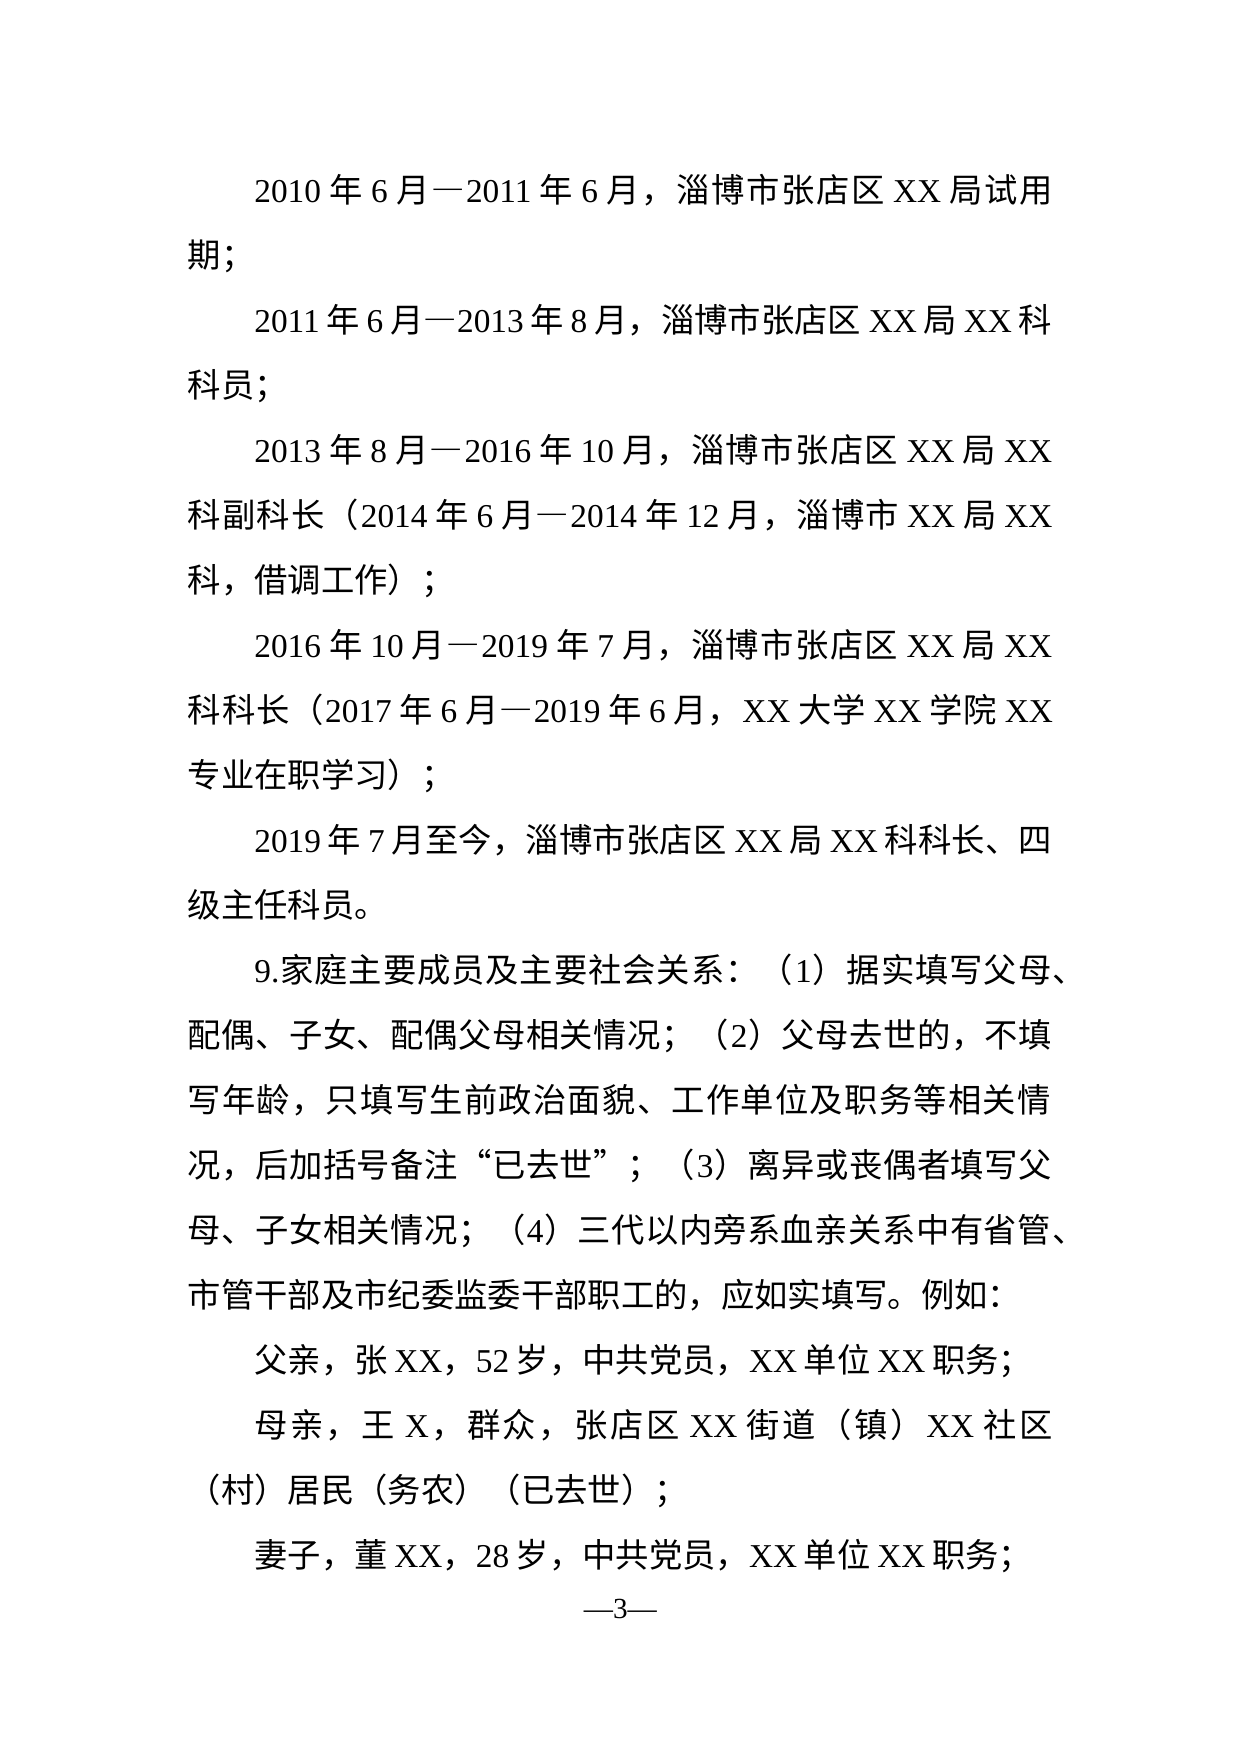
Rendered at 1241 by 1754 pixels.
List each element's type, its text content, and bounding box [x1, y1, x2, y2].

text 2016年10月—2019年7月，淄博市张店区XX局XX科科长（2017年6月—2019年6月，XX大学XX学院XX专业在职学习）； [187, 611, 1053, 806]
text 2013年8月—2016年10月，淄博市张店区XX局XX科副科长（2014年6月—2014年12月，淄博市XX局XX科，借调工作）； [187, 416, 1053, 611]
text 妻子，董XX，28岁，中共党员，XX单位XX职务； [187, 1521, 1053, 1586]
text 2010年6月—2011年6月，淄博市张店区XX局试用期； [187, 156, 1053, 286]
text 父亲，张XX，52岁，中共党员，XX单位XX职务； [187, 1326, 1053, 1391]
text 2019年7月至今，淄博市张店区XX局XX科科长、四级主任科员。 [187, 806, 1053, 936]
text 母亲，王X，群众，张店区XX街道（镇）XX社区（村）居民（务农）（已去世）； [187, 1391, 1053, 1521]
text 9.家庭主要成员及主要社会关系：（1）据实填写父母、配偶、子女、配偶父母相关情况；（2）父母去世的，不填写年龄，只填写生前政治面貌、工作单位及职务等相关情况，后加括号备注“已去世”；（3）离异或丧偶者填写父母、子女相关情况；（4）三代以内旁系血亲关系中有省管、市管干部及市纪委监委干部职工的，应如实填写。例如： [187, 936, 1053, 1326]
text 2011年6月—2013年8月，淄博市张店区XX局XX科科员； [187, 286, 1053, 416]
